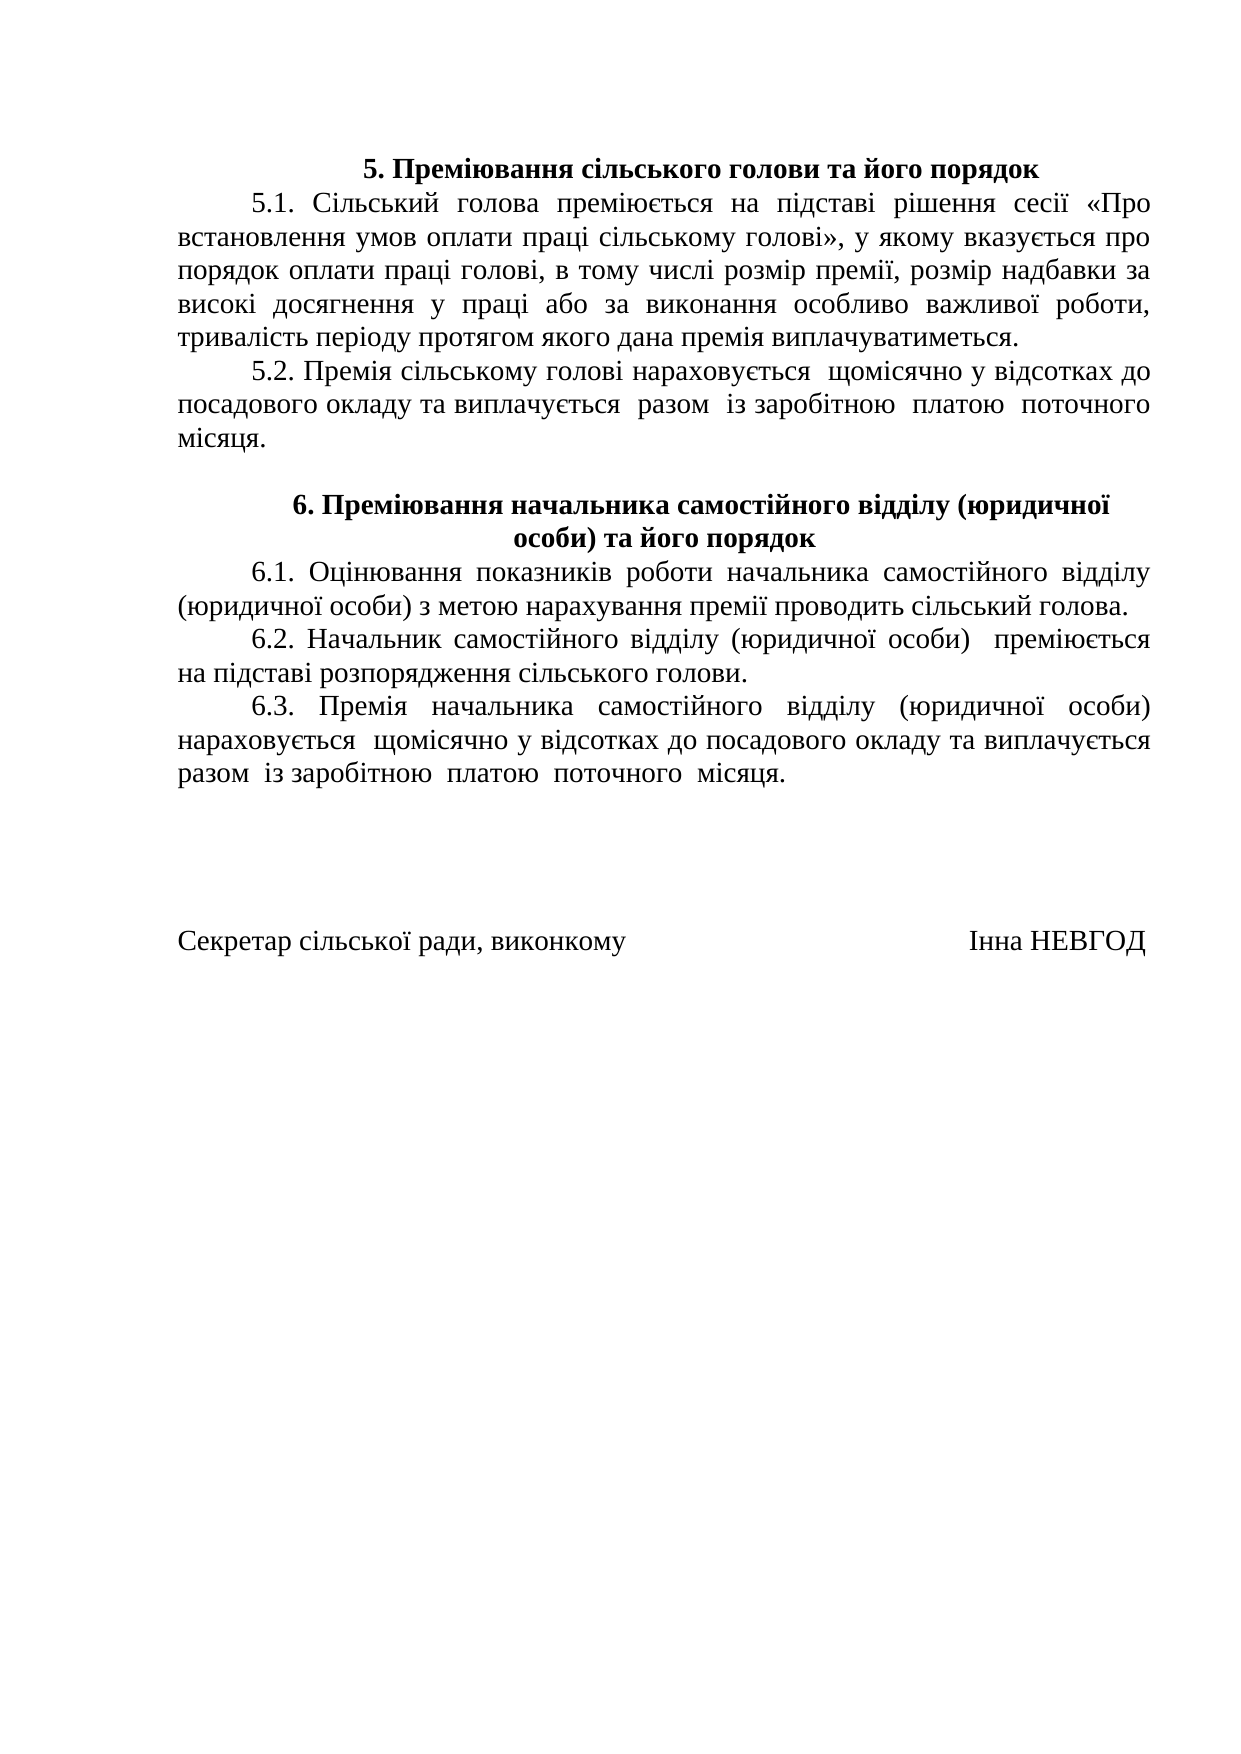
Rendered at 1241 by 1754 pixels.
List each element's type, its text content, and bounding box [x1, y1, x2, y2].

text 6. Преміювання начальника самостійного відділу (юридичної особи) та його порядок [177, 487, 1152, 554]
text 5.2. Премія сільському голові нараховується щомісячно у відсотках до посадового окладу та виплачується разом із заробітною платою поточного місяця. [177, 353, 1152, 453]
text Секретар сільської ради, виконкому Інна НЕВГОД [177, 923, 1152, 957]
text 5. Преміювання сільського голови та його порядок [177, 152, 1152, 185]
text 5.1. Сільський голова преміюється на підставі рішення сесії «Про встановлення умов оплати праці сільському голові», у якому вказується про порядок оплати праці голові, в тому числі розмір премії, розмір надбавки за високі досягнення у праці або за виконання особливо важливої роботи, тривалість періоду протягом якого дана премія виплачуватиметься. [177, 185, 1152, 353]
text 6.3. Премія начальника самостійного відділу (юридичної особи) нараховується щомісячно у відсотках до посадового окладу та виплачується разом із заробітною платою поточного місяця. [177, 688, 1152, 789]
text 6.2. Начальник самостійного відділу (юридичної особи) преміюється на підставі розпорядження сільського голови. [177, 621, 1152, 688]
text 6.1. Оцінювання показників роботи начальника самостійного відділу (юридичної особи) з метою нарахування премії проводить сільський голова. [177, 554, 1152, 621]
